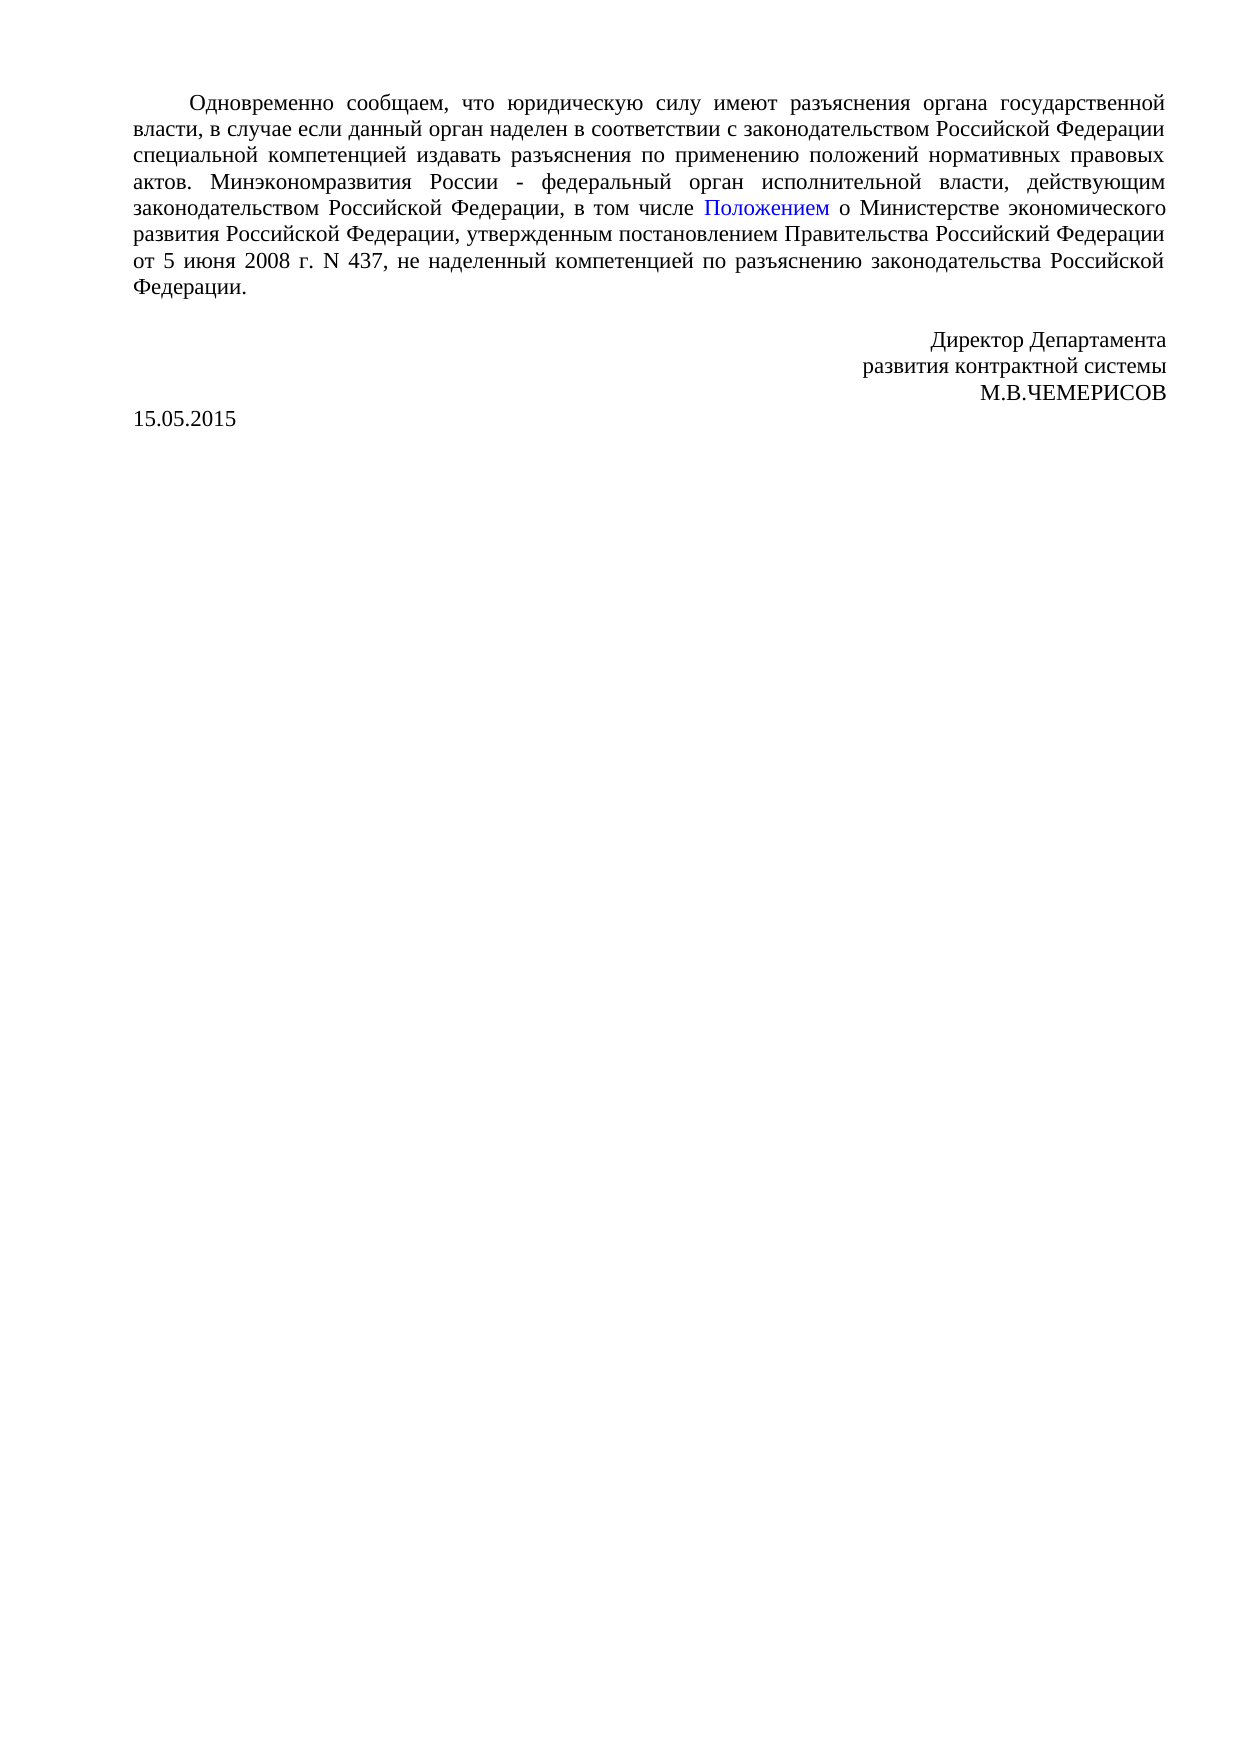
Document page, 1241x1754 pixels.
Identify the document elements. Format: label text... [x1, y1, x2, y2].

text 15.05.2015 [133, 405, 1167, 431]
text М.В.ЧЕМЕРИСОВ [133, 378, 1167, 405]
text Одновременно сообщаем, что юридическую силу имеют разъяснения органа государственной власти, в случае если данный орган наделен в соответствии с законодательством Российской Федерации специальной компетенцией издавать разъяснения по применению положений нормативных правовых актов. Минэкономразвития России - федеральный орган исполнительной власти, действующим законодательством Российской Федерации, в том числе Положением о Министерстве экономического развития Российской Федерации, утвержденным постановлением Правительства Российский Федерации от 5 июня 2008 г. N 437, не наделенный компетенцией по разъяснению законодательства Российской Федерации. [133, 89, 1167, 299]
text развития контрактной системы [133, 352, 1167, 378]
text Директор Департамента [133, 326, 1167, 352]
